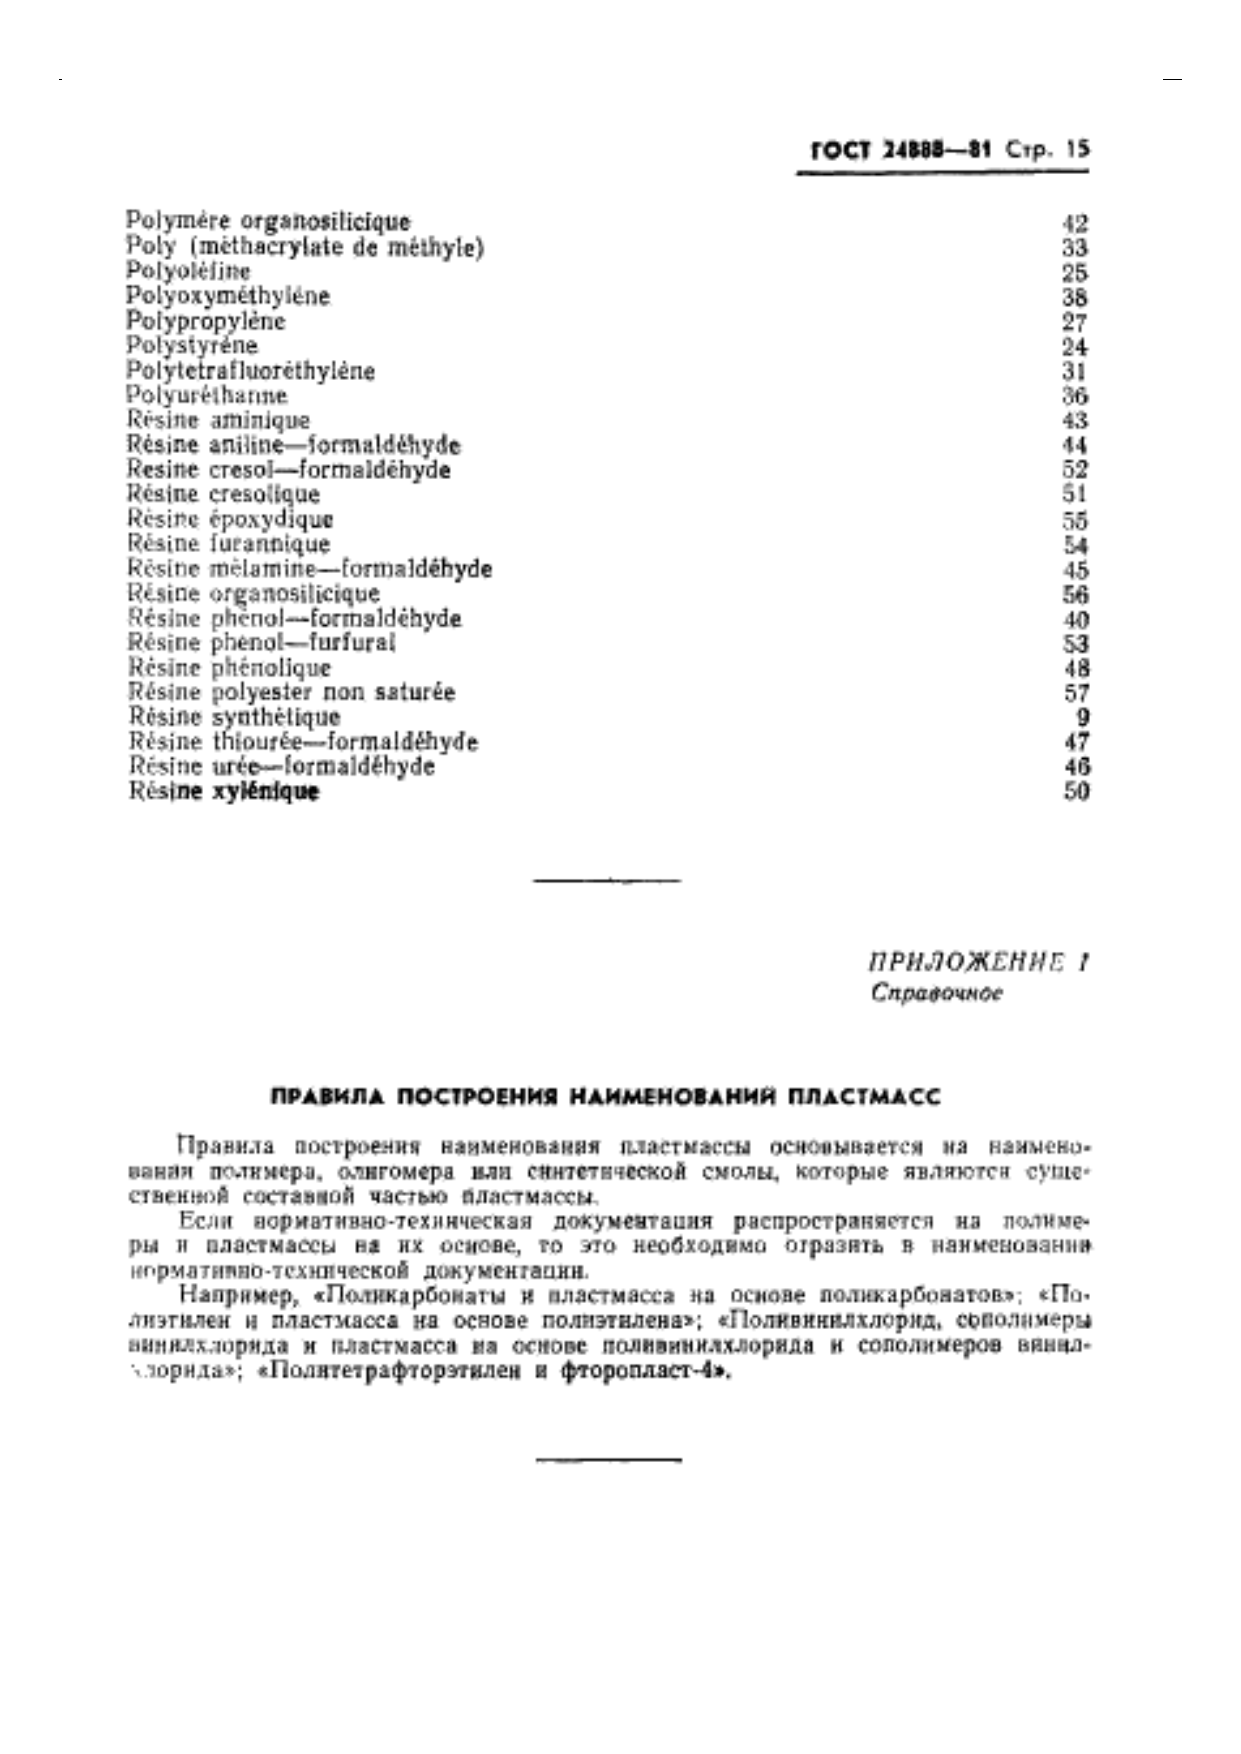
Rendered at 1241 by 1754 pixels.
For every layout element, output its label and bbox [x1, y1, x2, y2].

picture [62, 41, 1163, 1707]
